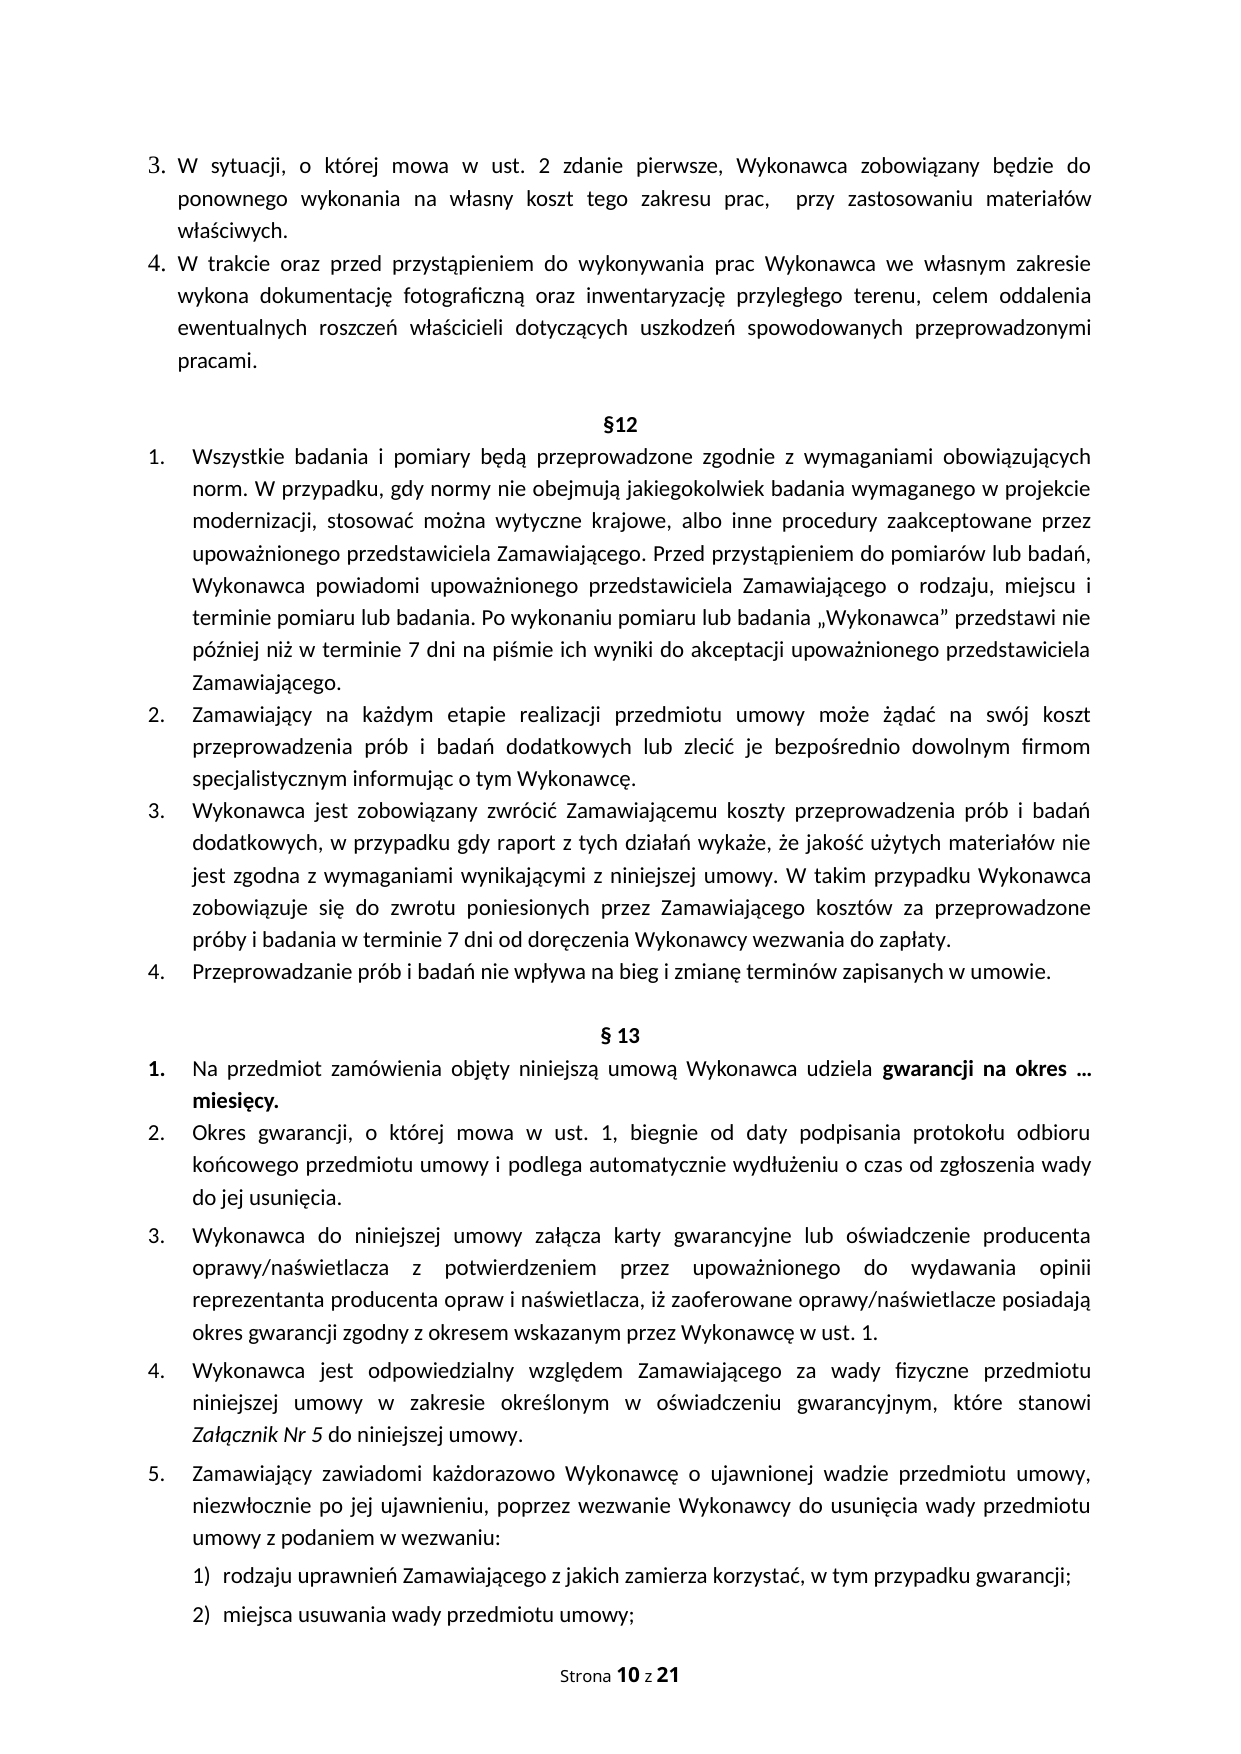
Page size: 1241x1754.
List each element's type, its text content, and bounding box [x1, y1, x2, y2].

list miejsca usuwania wady przedmiotu umowy; [192, 1600, 1092, 1628]
list W sytuacji, o której mowa w ust. 2 zdanie pierwsze, Wykonawca zobowiązany będzie do ponownego wykonania na własny koszt tego zakresu prac, przy zastosowaniu materiałów właściwych. [148, 151, 1092, 244]
list Przeprowadzanie prób i badań nie wpływa na bieg i zmianę terminów zapisanych w umowie. [148, 957, 1092, 985]
text § 13 [148, 1022, 1092, 1050]
list Na przedmiot zamówienia objęty niniejszą umową Wykonawca udziela gwarancji na okres … miesięcy. [148, 1054, 1092, 1114]
list rodzaju uprawnień Zamawiającego z jakich zamierza korzystać, w tym przypadku gwarancji; [192, 1562, 1092, 1590]
list Zamawiający zawiadomi każdorazowo Wykonawcę o ujawnionej wadzie przedmiotu umowy, niezwłocznie po jej ujawnieniu, poprzez wezwanie Wykonawcy do usunięcia wady przedmiotu umowy z podaniem w wezwaniu: [148, 1459, 1092, 1551]
list W trakcie oraz przed przystąpieniem do wykonywania prac Wykonawca we własnym zakresie wykona dokumentację fotograficzną oraz inwentaryzację przyległego terenu, celem oddalenia ewentualnych roszczeń właścicieli dotyczących uszkodzeń spowodowanych przeprowadzonymi pracami. [148, 248, 1092, 374]
list Wszystkie badania i pomiary będą przeprowadzone zgodnie z wymaganiami obowiązujących norm. W przypadku, gdy normy nie obejmują jakiegokolwiek badania wymaganego w projekcie modernizacji, stosować można wytyczne krajowe, albo inne procedury zaakceptowane przez upoważnionego przedstawiciela Zamawiającego. Przed przystąpieniem do pomiarów lub badań, Wykonawca powiadomi upoważnionego przedstawiciela Zamawiającego o rodzaju, miejscu i terminie pomiaru lub badania. Po wykonaniu pomiaru lub badania „Wykonawca” przedstawi nie później niż w terminie 7 dni na piśmie ich wyniki do akceptacji upoważnionego przedstawiciela Zamawiającego. [148, 442, 1092, 696]
list Okres gwarancji, o której mowa w ust. 1, biegnie od daty podpisania protokołu odbioru końcowego przedmiotu umowy i podlega automatycznie wydłużeniu o czas od zgłoszenia wady do jej usunięcia. [148, 1118, 1092, 1211]
text §12 [148, 410, 1092, 438]
list Zamawiający na każdym etapie realizacji przedmiotu umowy może żądać na swój koszt przeprowadzenia prób i badań dodatkowych lub zlecić je bezpośrednio dowolnym firmom specjalistycznym informując o tym Wykonawcę. [148, 700, 1092, 792]
list Wykonawca do niniejszej umowy załącza karty gwarancyjne lub oświadczenie producenta oprawy/naświetlacza z potwierdzeniem przez upoważnionego do wydawania opinii reprezentanta producenta opraw i naświetlacza, iż zaoferowane oprawy/naświetlacze posiadają okres gwarancji zgodny z okresem wskazanym przez Wykonawcę w ust. 1. [148, 1221, 1092, 1346]
list Wykonawca jest odpowiedzialny względem Zamawiającego za wady fizyczne przedmiotu niniejszej umowy w zakresie określonym w oświadczeniu gwarancyjnym, które stanowi Załącznik Nr 5 do niniejszej umowy. [148, 1356, 1092, 1448]
list Wykonawca jest zobowiązany zwrócić Zamawiającemu koszty przeprowadzenia prób i badań dodatkowych, w przypadku gdy raport z tych działań wykaże, że jakość użytych materiałów nie jest zgodna z wymaganiami wynikającymi z niniejszej umowy. W takim przypadku Wykonawca zobowiązuje się do zwrotu poniesionych przez Zamawiającego kosztów za przeprowadzone próby i badania w terminie 7 dni od doręczenia Wykonawcy wezwania do zapłaty. [148, 796, 1092, 953]
